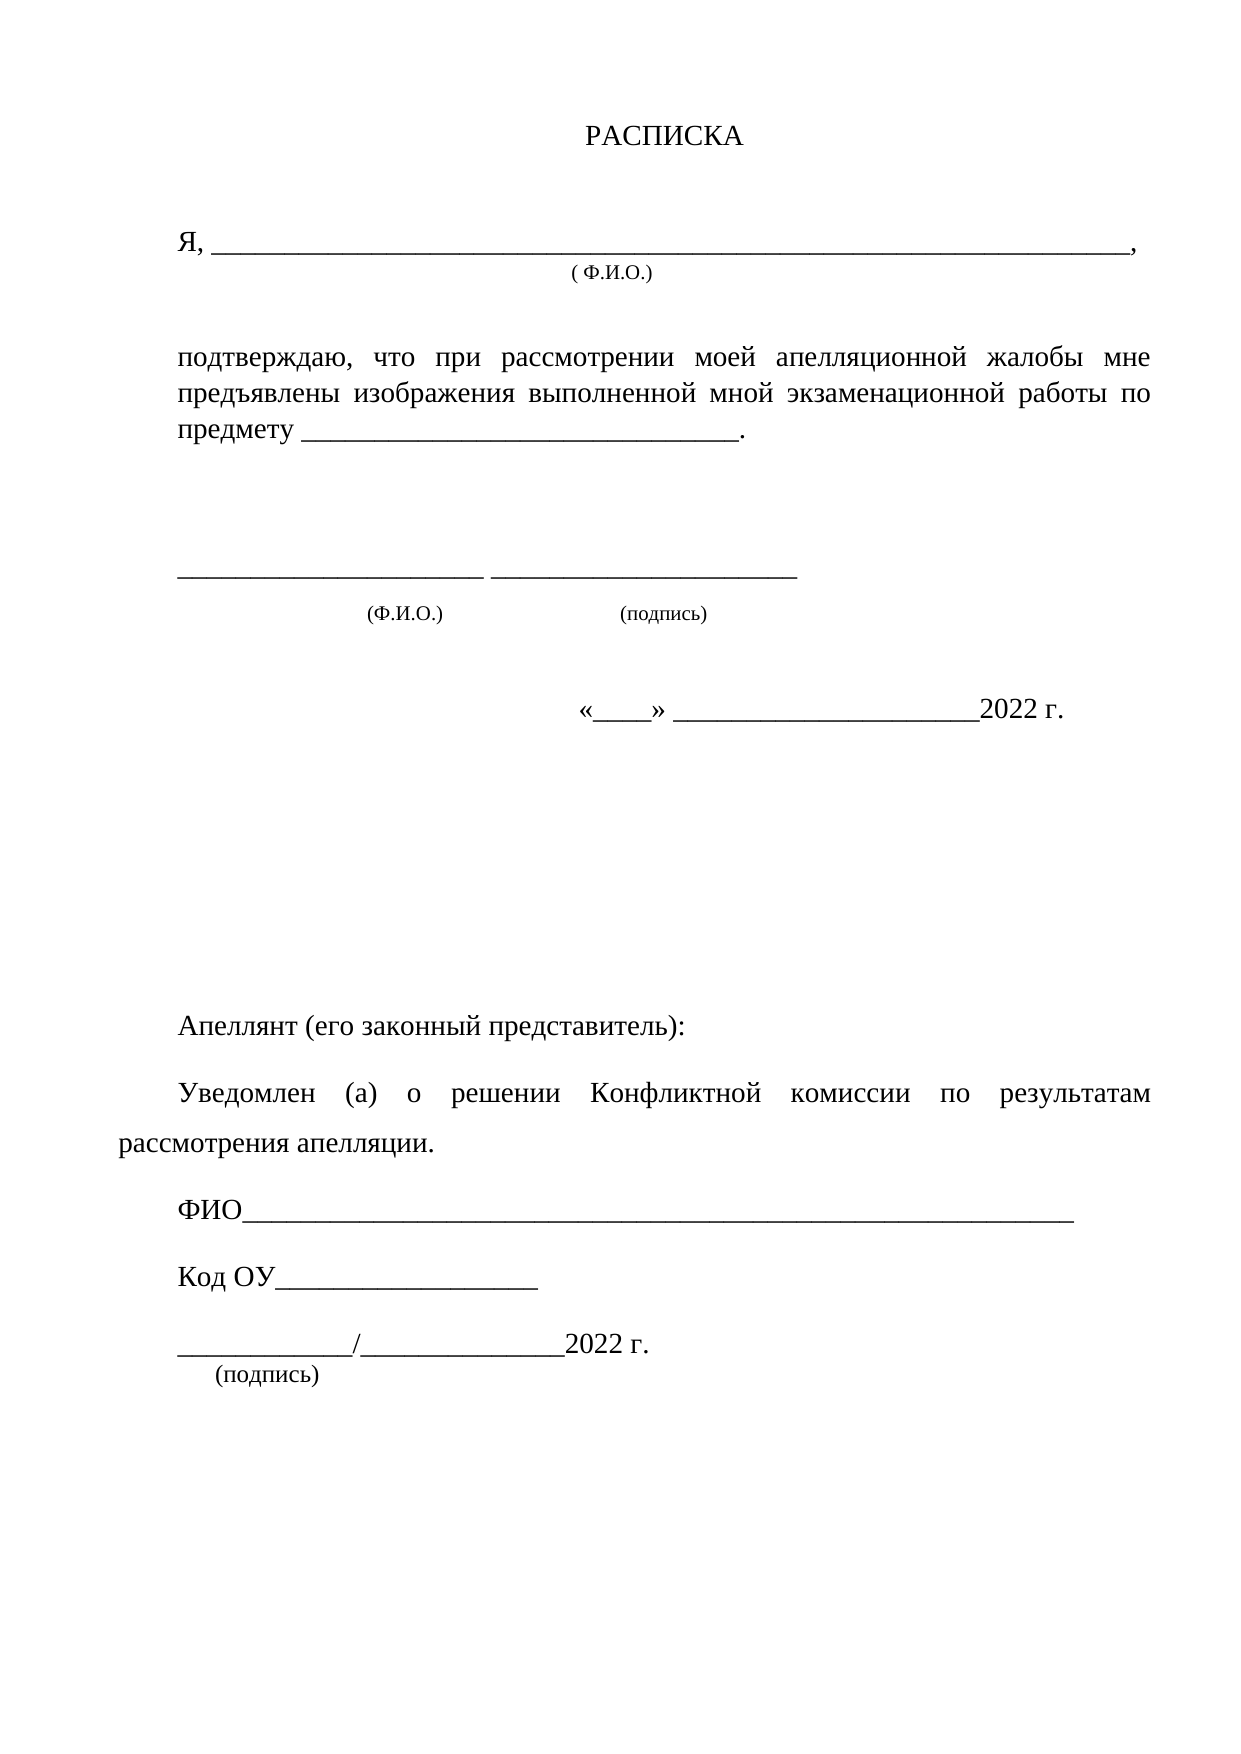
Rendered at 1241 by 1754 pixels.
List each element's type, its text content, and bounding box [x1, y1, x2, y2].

text «____» _____________________2022 г. [177, 691, 1152, 724]
text Уведомлен (а) о решении Конфликтной комиссии по результатам рассмотрения апелляции. [118, 1075, 1152, 1159]
text ____________/______________2022 г. [118, 1326, 1152, 1359]
text Код ОУ__________________ [118, 1259, 1152, 1293]
text _____________________ _____________________ [177, 517, 1152, 581]
text Я, _______________________________________________________________, [177, 224, 1152, 257]
text подтверждаю, что при рассмотрении моей апелляционной жалобы мне предъявлены изображения выполненной мной экзаменационной работы по предмету ______________________________. [177, 339, 1152, 445]
text Апеллянт (его законный представитель): [118, 1008, 1152, 1041]
text (Ф.И.О.) (подпись) [177, 601, 1152, 625]
text (подпись) [118, 1359, 1152, 1388]
text РАСПИСКА [177, 118, 1152, 152]
text ФИО_________________________________________________________ [118, 1192, 1152, 1226]
text ( Ф.И.О.) [177, 260, 1152, 284]
